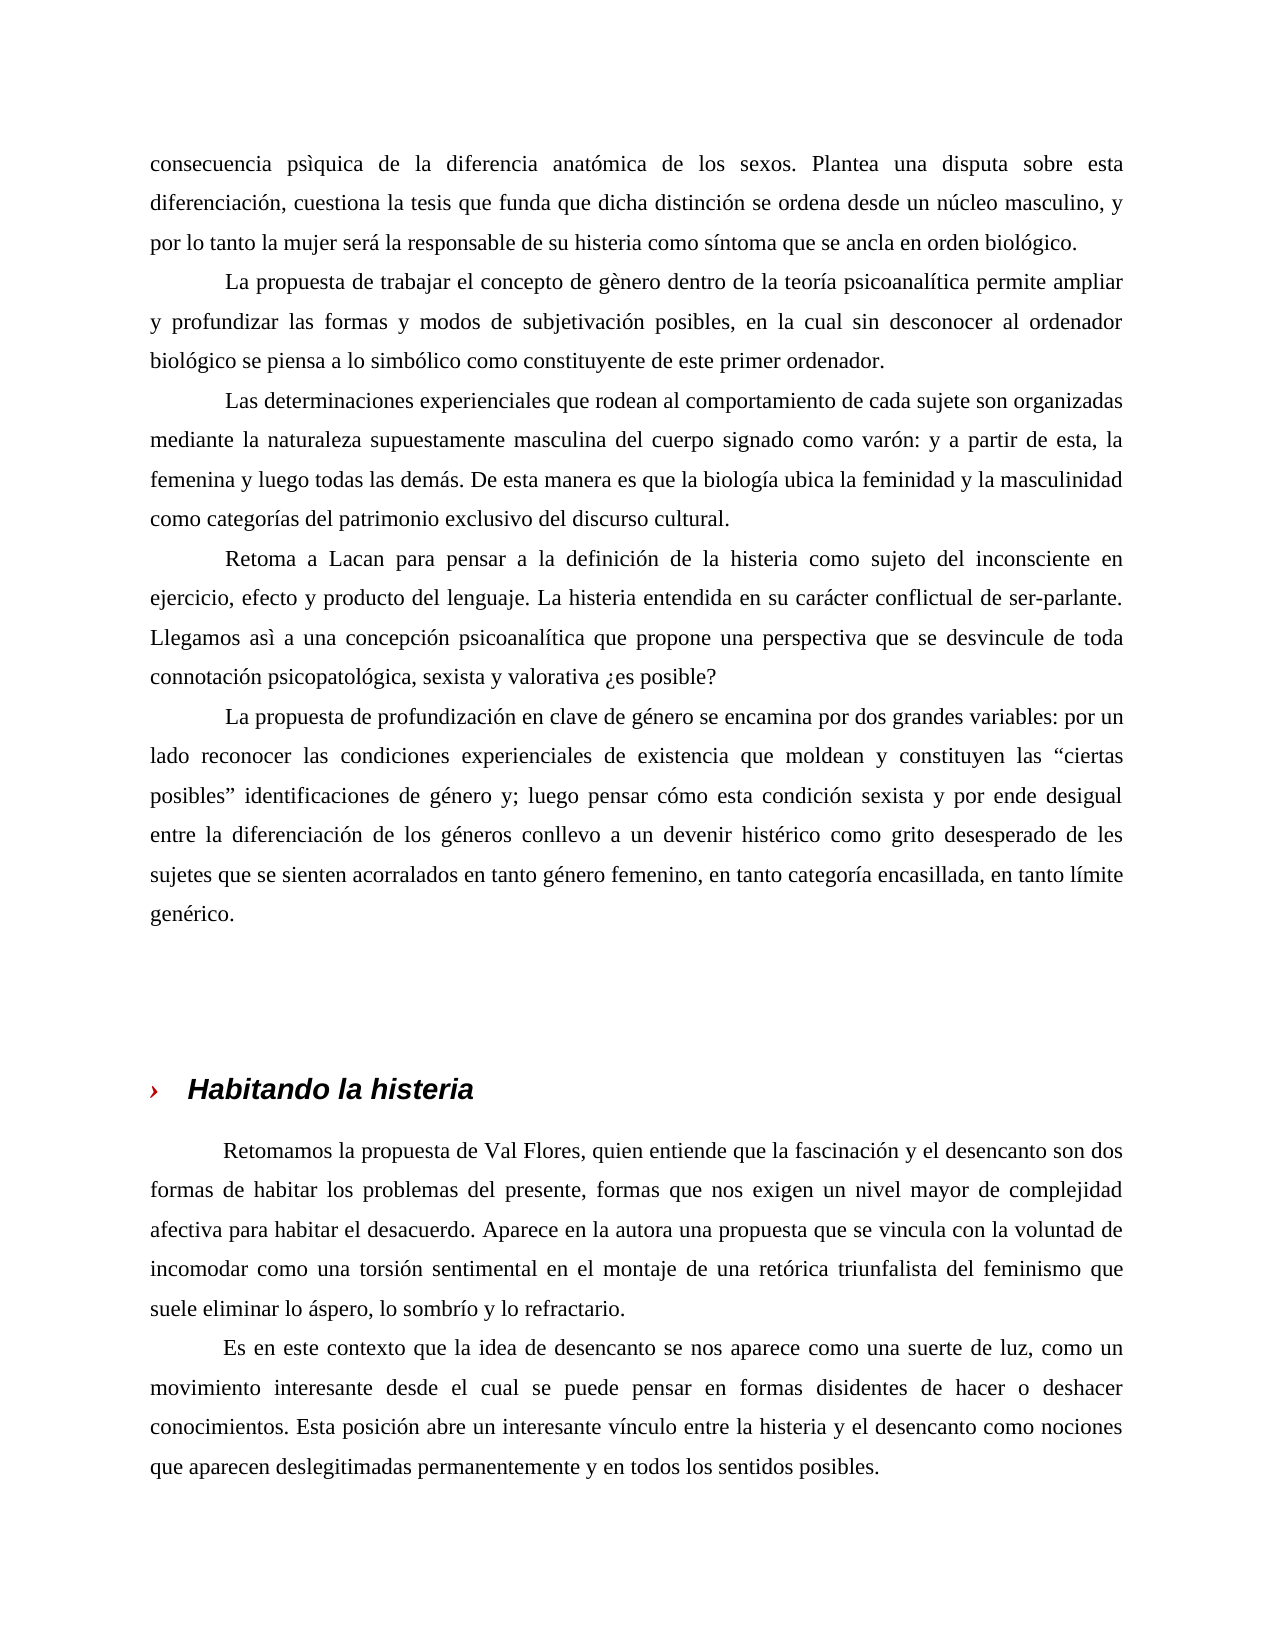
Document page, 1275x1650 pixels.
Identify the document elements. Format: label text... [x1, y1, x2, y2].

text Es en este contexto que la idea de desencanto se nos aparece como una suerte de luz, como un movimiento interesante desde el cual se puede pensar en formas disidentes de hacer o deshacer conocimientos. Esta posición abre un interesante vínculo entre la histeria y el desencanto como nociones que aparecen deslegitimadas permanentemente y en todos los sentidos posibles. [150, 1334, 1125, 1479]
text La propuesta de trabajar el concepto de gènero dentro de la teoría psicoanalítica permite ampliar y profundizar las formas y modos de subjetivación posibles, en la cual sin desconocer al ordenador biológico se piensa a lo simbólico como constituyente de este primer ordenador. [150, 268, 1125, 374]
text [150, 150, 1125, 255]
text Las determinaciones experienciales que rodean al comportamiento de cada sujete son organizadas mediante la naturaleza supuestamente masculina del cuerpo signado como varón: y a partir de esta, la femenina y luego todas las demás. De esta manera es que la biología ubica la feminidad y la masculinidad como categorías del patrimonio exclusivo del discurso cultural. [150, 387, 1125, 532]
text La propuesta de profundización en clave de género se encamina por dos grandes variables: por un lado reconocer las condiciones experienciales de existencia que moldean y constituyen las “ciertas posibles” identificaciones de género y; luego pensar cómo esta condición sexista y por ende desigual entre la diferenciación de los géneros conllevo a un devenir histérico como grito desesperado de les sujetes que se sienten acorralados en tanto género femenino, en tanto categoría encasillada, en tanto límite genérico. [150, 703, 1125, 926]
text Retomamos la propuesta de Val Flores, quien entiende que la fascinación y el desencanto son dos formas de habitar los problemas del presente, formas que nos exigen un nivel mayor de complejidad afectiva para habitar el desacuerdo. Aparece en la autora una propuesta que se vincula con la voluntad de incomodar como una torsión sentimental en el montaje de una retórica triunfalista del feminismo que suele eliminar lo áspero, lo sombrío y lo refractario. [150, 1137, 1125, 1321]
list Habitando la histeria [150, 1072, 1125, 1107]
text Retoma a Lacan para pensar a la definición de la histeria como sujeto del inconsciente en ejercicio, efecto y producto del lenguaje. La histeria entendida en su carácter conflictual de ser-parlante. Llegamos asì a una concepción psicoanalítica que propone una perspectiva que se desvincule de toda connotación psicopatológica, sexista y valorativa ¿es posible? [150, 545, 1125, 689]
